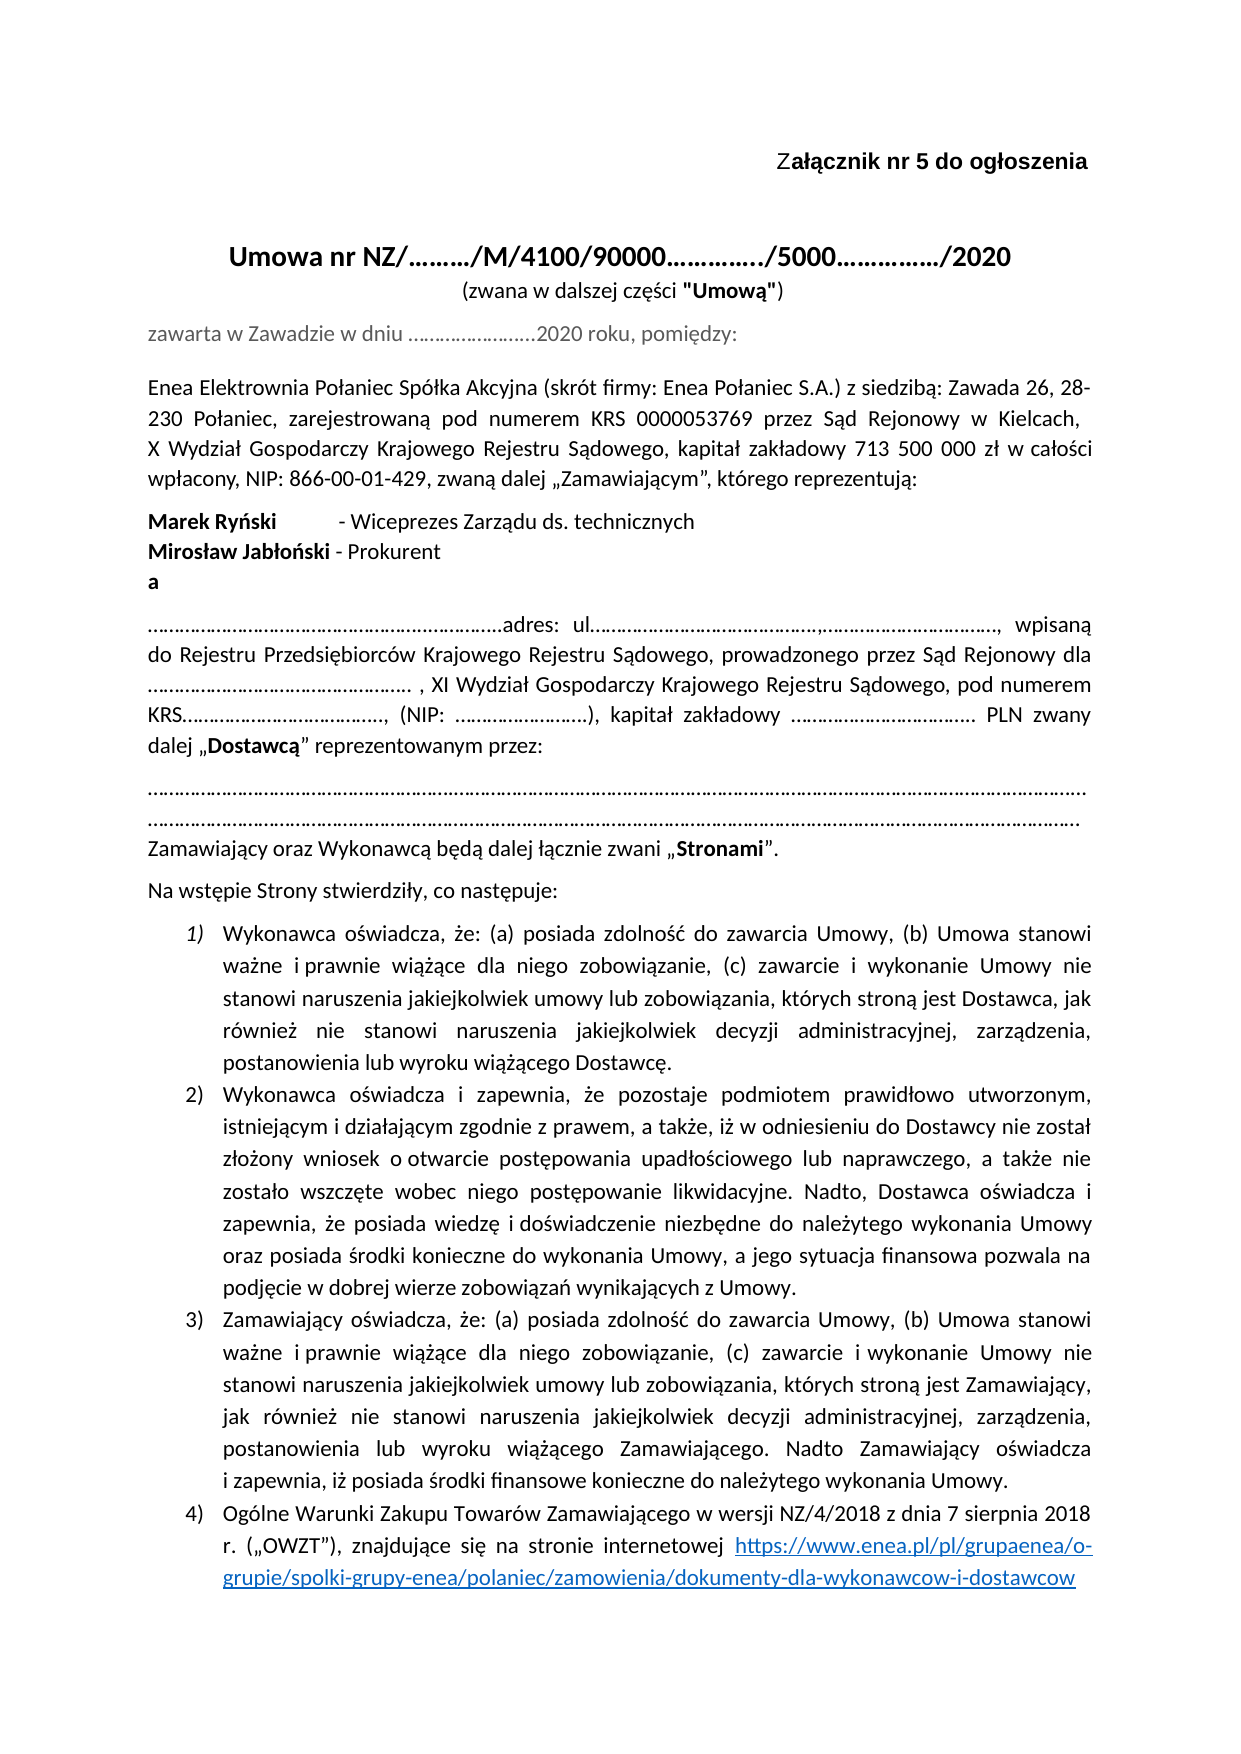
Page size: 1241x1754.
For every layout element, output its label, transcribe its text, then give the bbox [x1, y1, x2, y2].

text a [148, 567, 1093, 595]
text Na wstępie Strony stwierdziły, co następuje: [148, 877, 1093, 904]
text …………………………………………………………………………………………………………………………………………………………… [148, 804, 1093, 832]
text (zwana w dalszej części "Umową") [148, 276, 1093, 304]
text ………………………………………………….………………………………………………………………………………………………………... [148, 773, 1093, 801]
text Mirosław Jabłoński - Prokurent [148, 537, 1093, 565]
list Ogólne Warunki Zakupu Towarów Zamawiającego w wersji NZ/4/2018 z dnia 7 sierpnia 2018 r. („OWZT”), znajdujące się na stronie internetowej https://www.enea.pl/pl/grupaenea/o-grupie/spolki-grupy-enea/polaniec/zamowienia/dokumenty-dla-wykonawcow-i-dostawcow [185, 1499, 1093, 1591]
list Załącznik nr 5 do ogłoszenia [223, 148, 1093, 174]
text Enea Elektrownia Połaniec Spółka Akcyjna (skrót firmy: Enea Połaniec S.A.) z siedzibą: Zawada 26, 28-230 Połaniec, zarejestrowaną pod numerem KRS 0000053769 przez Sąd Rejonowy w Kielcach, X Wydział Gospodarczy Krajowego Rejestru Sądowego, kapitał zakładowy 713 500 000 zł w całości wpłacony, NIP: 866-00-01-429, zwaną dalej „Zamawiającym”, którego reprezentują: [148, 373, 1093, 492]
text ……………………………………………..…………..adres: ul…………………………………….,……………………………, wpisaną do Rejestru Przedsiębiorców Krajowego Rejestru Sądowego, prowadzonego przez Sąd Rejonowy dla ………………………………………….. , XI Wydział Gospodarczy Krajowego Rejestru Sądowego, pod numerem KRS……………………………….., (NIP: …………………….), kapitał zakładowy …………………………….. PLN zwany dalej „Dostawcą” reprezentowanym przez: [148, 610, 1093, 759]
text zawarta w Zawadzie w dniu …………………...2020 roku, pomiędzy: [148, 319, 1093, 347]
list Zamawiający oświadcza, że: (a) posiada zdolność do zawarcia Umowy, (b) Umowa stanowi ważne i prawnie wiążące dla niego zobowiązanie, (c) zawarcie i wykonanie Umowy nie stanowi naruszenia jakiejkolwiek umowy lub zobowiązania, których stroną jest Zamawiający, jak również nie stanowi naruszenia jakiejkolwiek decyzji administracyjnej, zarządzenia, postanowienia lub wyroku wiążącego Zamawiającego. Nadto Zamawiający oświadcza i zapewnia, iż posiada środki finansowe konieczne do należytego wykonania Umowy. [185, 1306, 1093, 1494]
text Marek Ryński - Wiceprezes Zarządu ds. technicznych [148, 507, 1093, 535]
list Wykonawca oświadcza, że: (a) posiada zdolność do zawarcia Umowy, (b) Umowa stanowi ważne i prawnie wiążące dla niego zobowiązanie, (c) zawarcie i wykonanie Umowy nie stanowi naruszenia jakiejkolwiek umowy lub zobowiązania, których stroną jest Dostawca, jak również nie stanowi naruszenia jakiejkolwiek decyzji administracyjnej, zarządzenia, postanowienia lub wyroku wiążącego Dostawcę. [185, 919, 1093, 1076]
list Wykonawca oświadcza i zapewnia, że pozostaje podmiotem prawidłowo utworzonym, istniejącym i działającym zgodnie z prawem, a także, iż w odniesieniu do Dostawcy nie został złożony wniosek o otwarcie postępowania upadłościowego lub naprawczego, a także nie zostało wszczęte wobec niego postępowanie likwidacyjne. Nadto, Dostawca oświadcza i zapewnia, że posiada wiedzę i doświadczenie niezbędne do należytego wykonania Umowy oraz posiada środki konieczne do wykonania Umowy, a jego sytuacja finansowa pozwala na podjęcie w dobrej wierze zobowiązań wynikających z Umowy. [185, 1080, 1093, 1301]
text Zamawiający oraz Wykonawcą będą dalej łącznie zwani „Stronami”. [148, 834, 1093, 862]
text Umowa nr NZ/………/M/4100/90000…………../5000……………/2020 [148, 238, 1093, 273]
